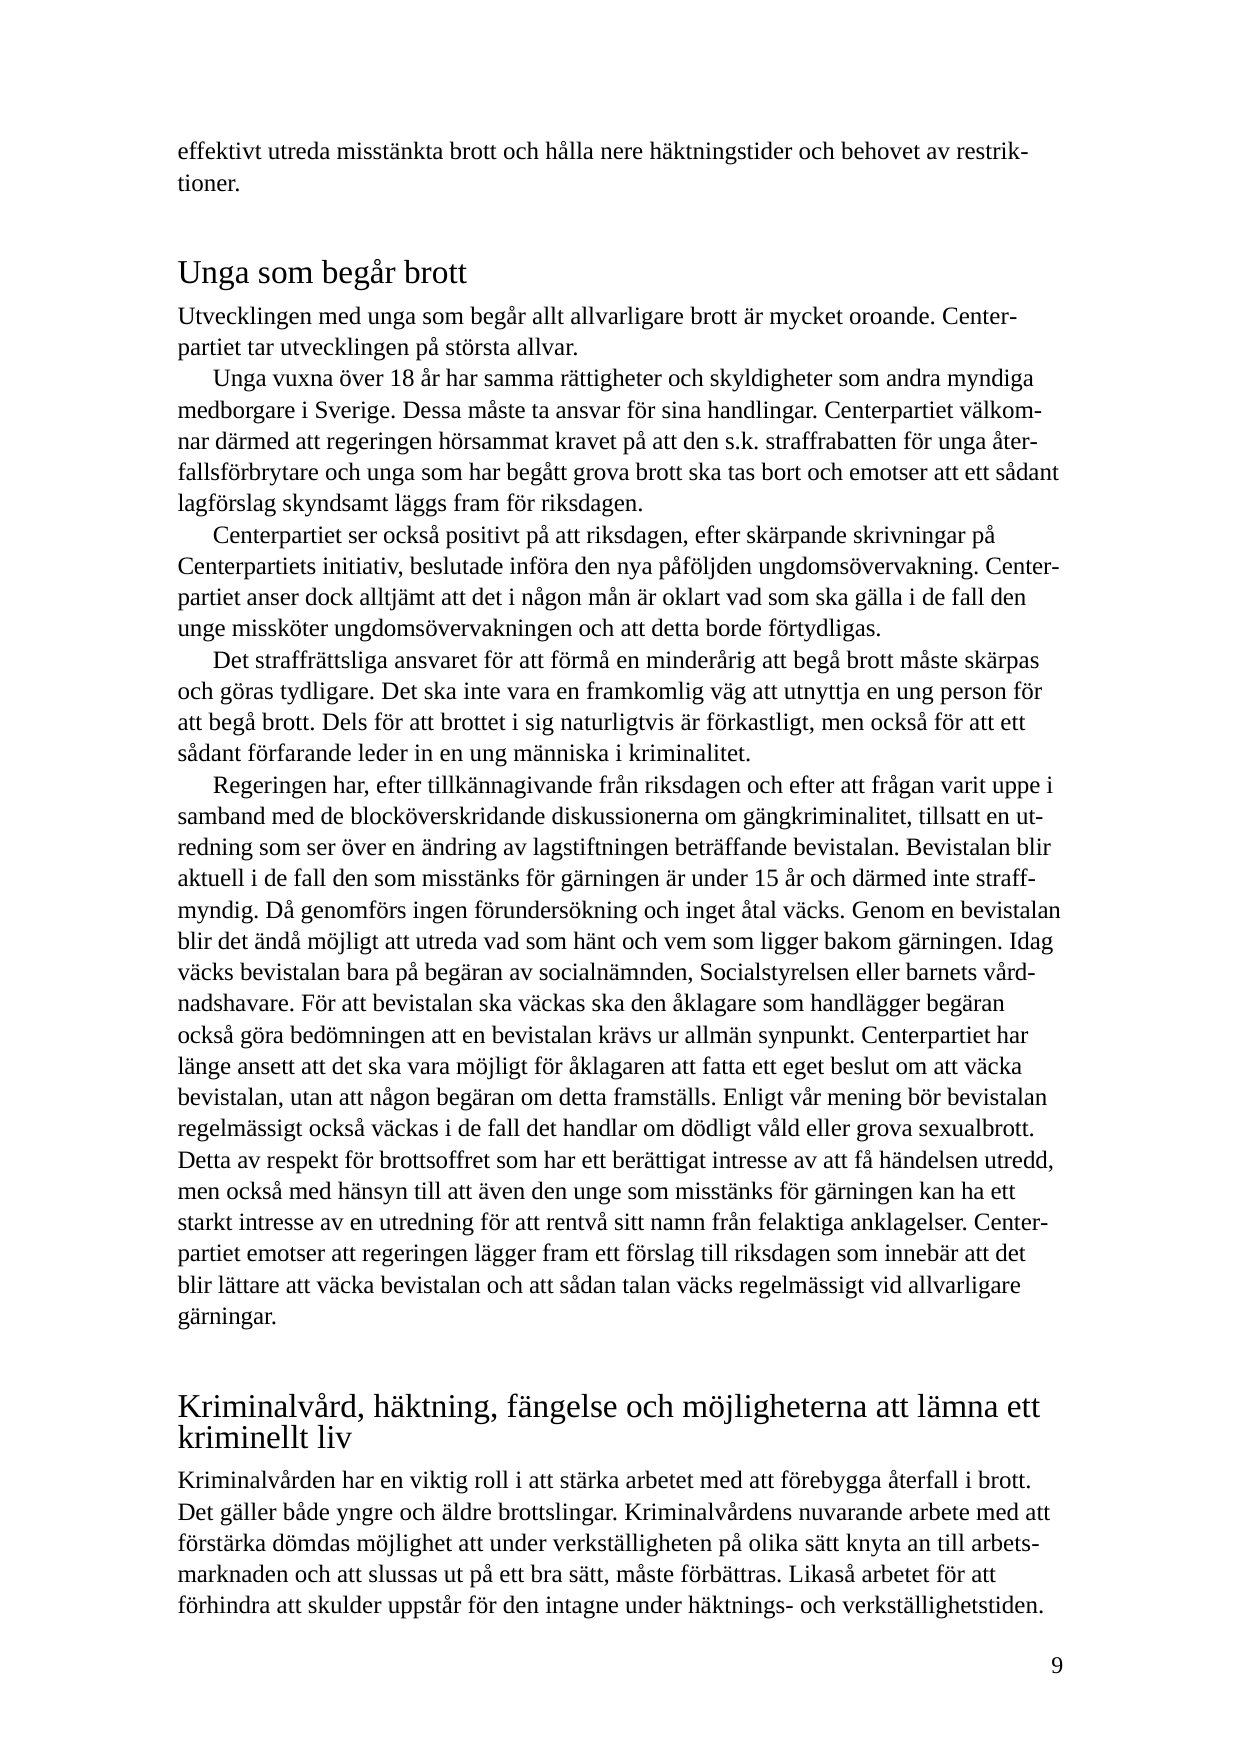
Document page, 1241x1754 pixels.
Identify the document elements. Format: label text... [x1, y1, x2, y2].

text Centerpartiet ser också positivt på att riksdagen, efter skärpande skrivningar på Centerpartiets initiativ, beslutade införa den nya påföljden ungdomsövervakning. Centerpartiet anser dock alltjämt att det i någon mån är oklart vad som ska gälla i de fall den unge missköter ungdomsövervakningen och att detta borde förtydligas. [177, 517, 1063, 642]
text Unga vuxna över 18 år har samma rättigheter och skyldigheter som andra myndiga medborgare i Sverige. Dessa måste ta ansvar för sina handlingar. Centerpartiet välkomnar därmed att regeringen hörsammat kravet på att den s.k. straffrabatten för unga återfallsförbrytare och unga som har begått grova brott ska tas bort och emotser att ett sådant lagförslag skyndsamt läggs fram för riksdagen. [177, 361, 1063, 517]
text Regeringen har, efter tillkännagivande från riksdagen och efter att frågan varit uppe i samband med de blocköverskridande diskussionerna om gängkriminalitet, tillsatt en utredning som ser över en ändring av lagstiftningen beträffande bevistalan. Bevistalan blir aktuell i de fall den som misstänks för gärningen är under 15 år och därmed inte straffmyndig. Då genomförs ingen förundersökning och inget åtal väcks. Genom en bevistalan blir det ändå möjligt att utreda vad som hänt och vem som ligger bakom gärningen. Idag väcks bevistalan bara på begäran av socialnämnden, Socialstyrelsen eller barnets vårdnadshavare. För att bevistalan ska väckas ska den åklagare som handlägger begäran också göra bedömningen att en bevistalan krävs ur allmän synpunkt. Centerpartiet har länge ansett att det ska vara möjligt för åklagaren att fatta ett eget beslut om att väcka bevistalan, utan att någon begäran om detta framställs. Enligt vår mening bör bevistalan regelmässigt också väckas i de fall det handlar om dödligt våld eller grova sexualbrott. Detta av respekt för brottsoffret som har ett berättigat intresse av att få händelsen utredd, men också med hänsyn till att även den unge som misstänks för gärningen kan ha ett starkt intresse av en utredning för att rentvå sitt namn från felaktiga anklagelser. Centerpartiet emotser att regeringen lägger fram ett förslag till riksdagen som innebär att det blir lättare att väcka bevistalan och att sådan talan väcks regelmässigt vid allvarligare gärningar. [177, 767, 1063, 1330]
text Det straffrättsliga ansvaret för att förmå en minderårig att begå brott måste skärpas och göras tydligare. Det ska inte vara en framkomlig väg att utnyttja en ung person för att begå brott. Dels för att brottet i sig naturligtvis är förkastligt, men också för att ett sådant förfarande leder in en ung människa i kriminalitet. [177, 642, 1063, 767]
subtitle Unga som begår brott [177, 259, 1063, 290]
text Utvecklingen med unga som begår allt allvarligare brott är mycket oroande. Centerpartiet tar utvecklingen på största allvar. [177, 298, 1063, 361]
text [177, 1463, 1063, 1619]
subtitle Kriminalvård, häktning, fängelse och möjligheterna att lämna ett kriminellt liv [177, 1392, 1063, 1455]
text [177, 134, 1063, 196]
